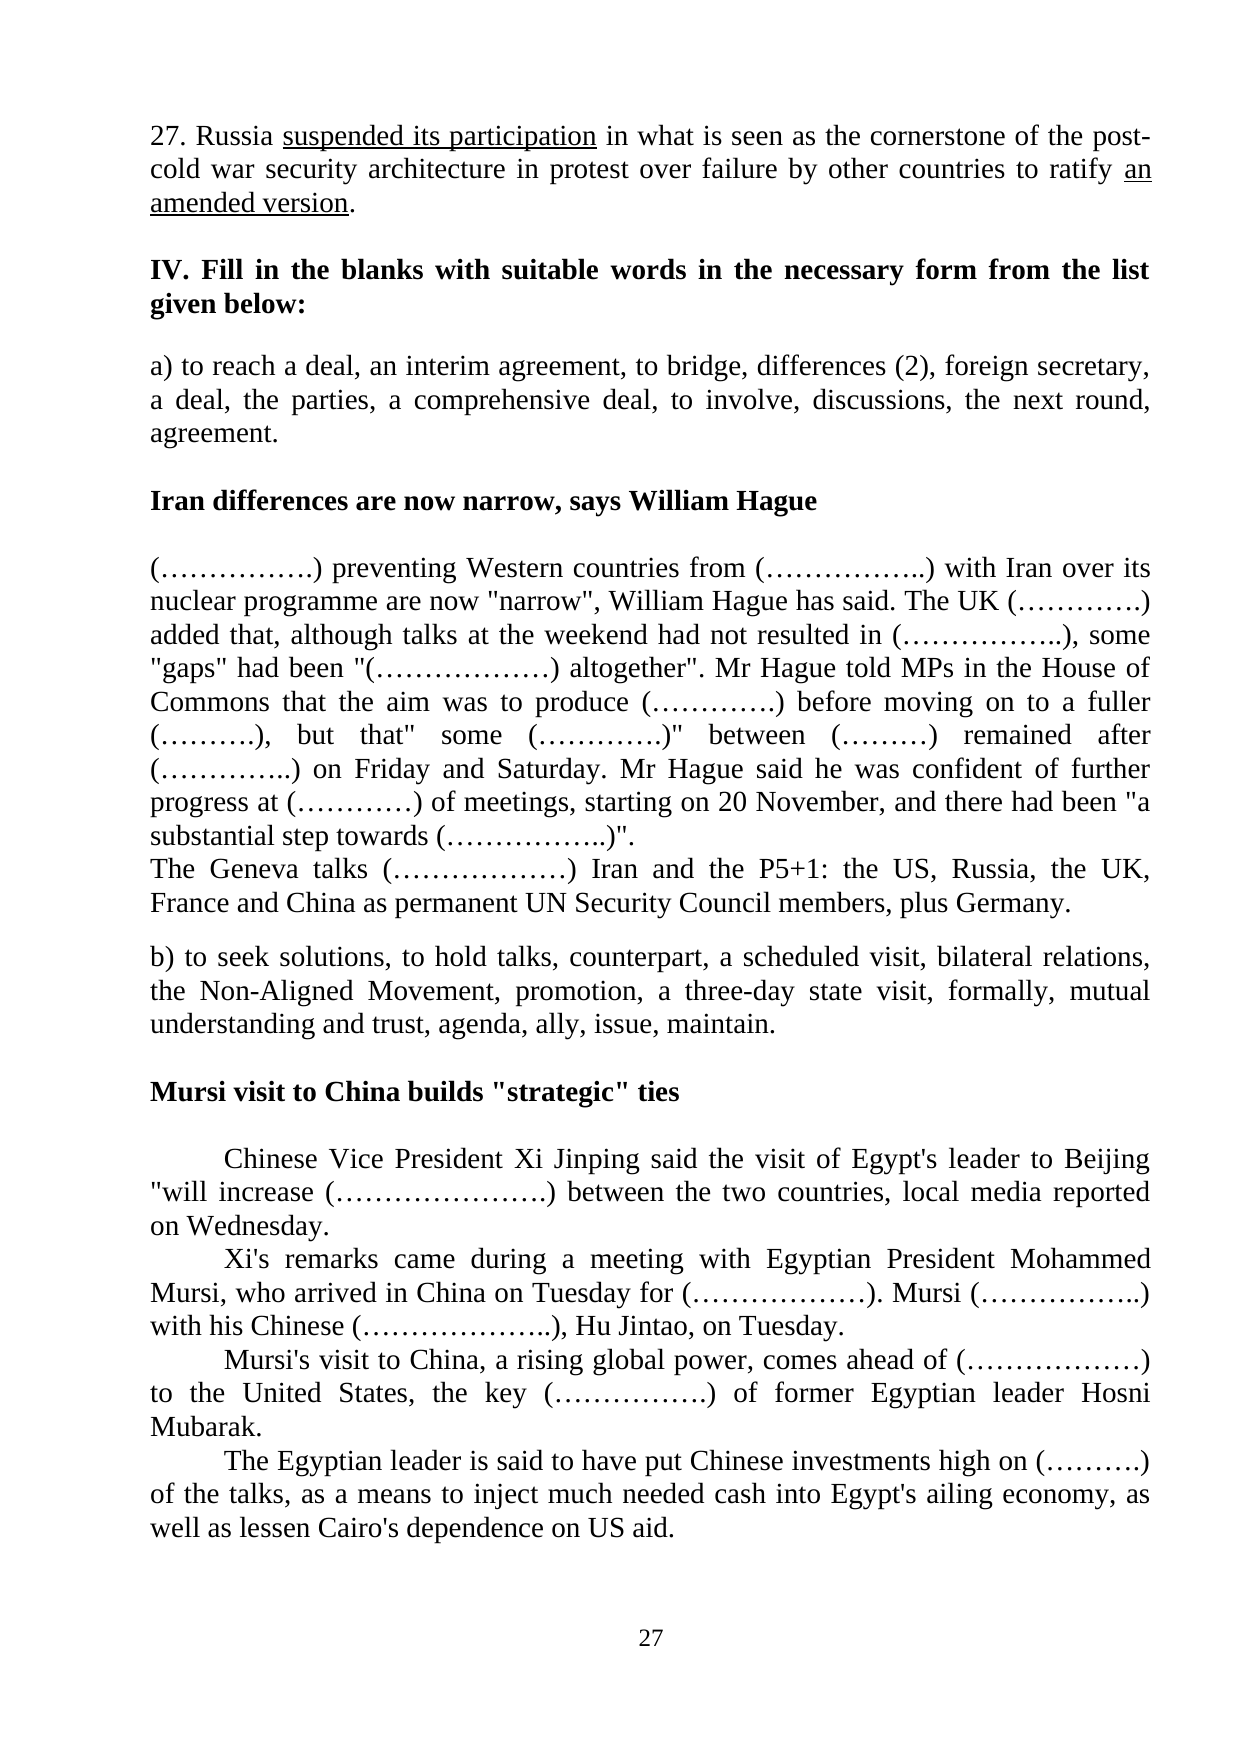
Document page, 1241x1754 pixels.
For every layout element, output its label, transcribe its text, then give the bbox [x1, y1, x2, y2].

list Iran differences are now narrow, says William Hague [150, 483, 1152, 516]
text IV. Fill in the blanks with suitable words in the necessary form from the list given below: [150, 252, 1152, 319]
list The Geneva talks (………………) Iran and the P5+1: the US, Russia, the UK, France and China as permanent UN Security Council members, plus Germany. [150, 852, 1152, 919]
text Chinese Vice President Xi Jinping said the visit of Egypt's leader to Beijing "will increase (………………….) between the two countries, local media reported on Wednesday. [150, 1141, 1152, 1241]
list a) to reach a deal, an interim agreement, to bridge, differences (2), foreign secretary, a deal, the parties, a comprehensive deal, to involve, discussions, the next round, agreement. [150, 348, 1152, 449]
text Mursi visit to China builds "strategic" ties [150, 1074, 1152, 1107]
text The Egyptian leader is said to have put Chinese investments high on (……….) of the talks, as a means to inject much needed cash into Egypt's ailing economy, as well as lessen Cairo's dependence on US aid. [150, 1443, 1152, 1543]
list (…………….) preventing Western countries from (……………..) with Iran over its nuclear programme are now "narrow", William Hague has said. The UK (………….) added that, although talks at the weekend had not resulted in (……………..), some "gaps" had been "(………………) altogether". Mr Hague told MPs in the House of Commons that the aim was to produce (………….) before moving on to a fuller (……….), but that" some (………….)" between (………) remained after (…………..) on Friday and Saturday. Mr Hague said he was confident of further progress at (…………) of meetings, starting on 20 November, and there had been "a substantial step towards (……………..)". [150, 550, 1152, 852]
text Xi's remarks came during a meeting with Egyptian President Mohammed Mursi, who arrived in China on Tuesday for (………………). Mursi (……………..) with his Chinese (………………..), Hu Jintao, on Tuesday. [150, 1241, 1152, 1342]
text 27. Russia suspended its participation in what is seen as the cornerstone of the post-cold war security architecture in protest over failure by other countries to ratify an amended version. [150, 118, 1152, 219]
text b) to seek solutions, to hold talks, counterpart, a scheduled visit, bilateral relations, the Non-Aligned Movement, promotion, a three-day state visit, formally, mutual understanding and trust, agenda, ally, issue, maintain. [150, 939, 1152, 1040]
text Mursi's visit to China, a rising global power, comes ahead of (………………) to the United States, the key (…………….) of former Egyptian leader Hosni Mubarak. [150, 1342, 1152, 1443]
